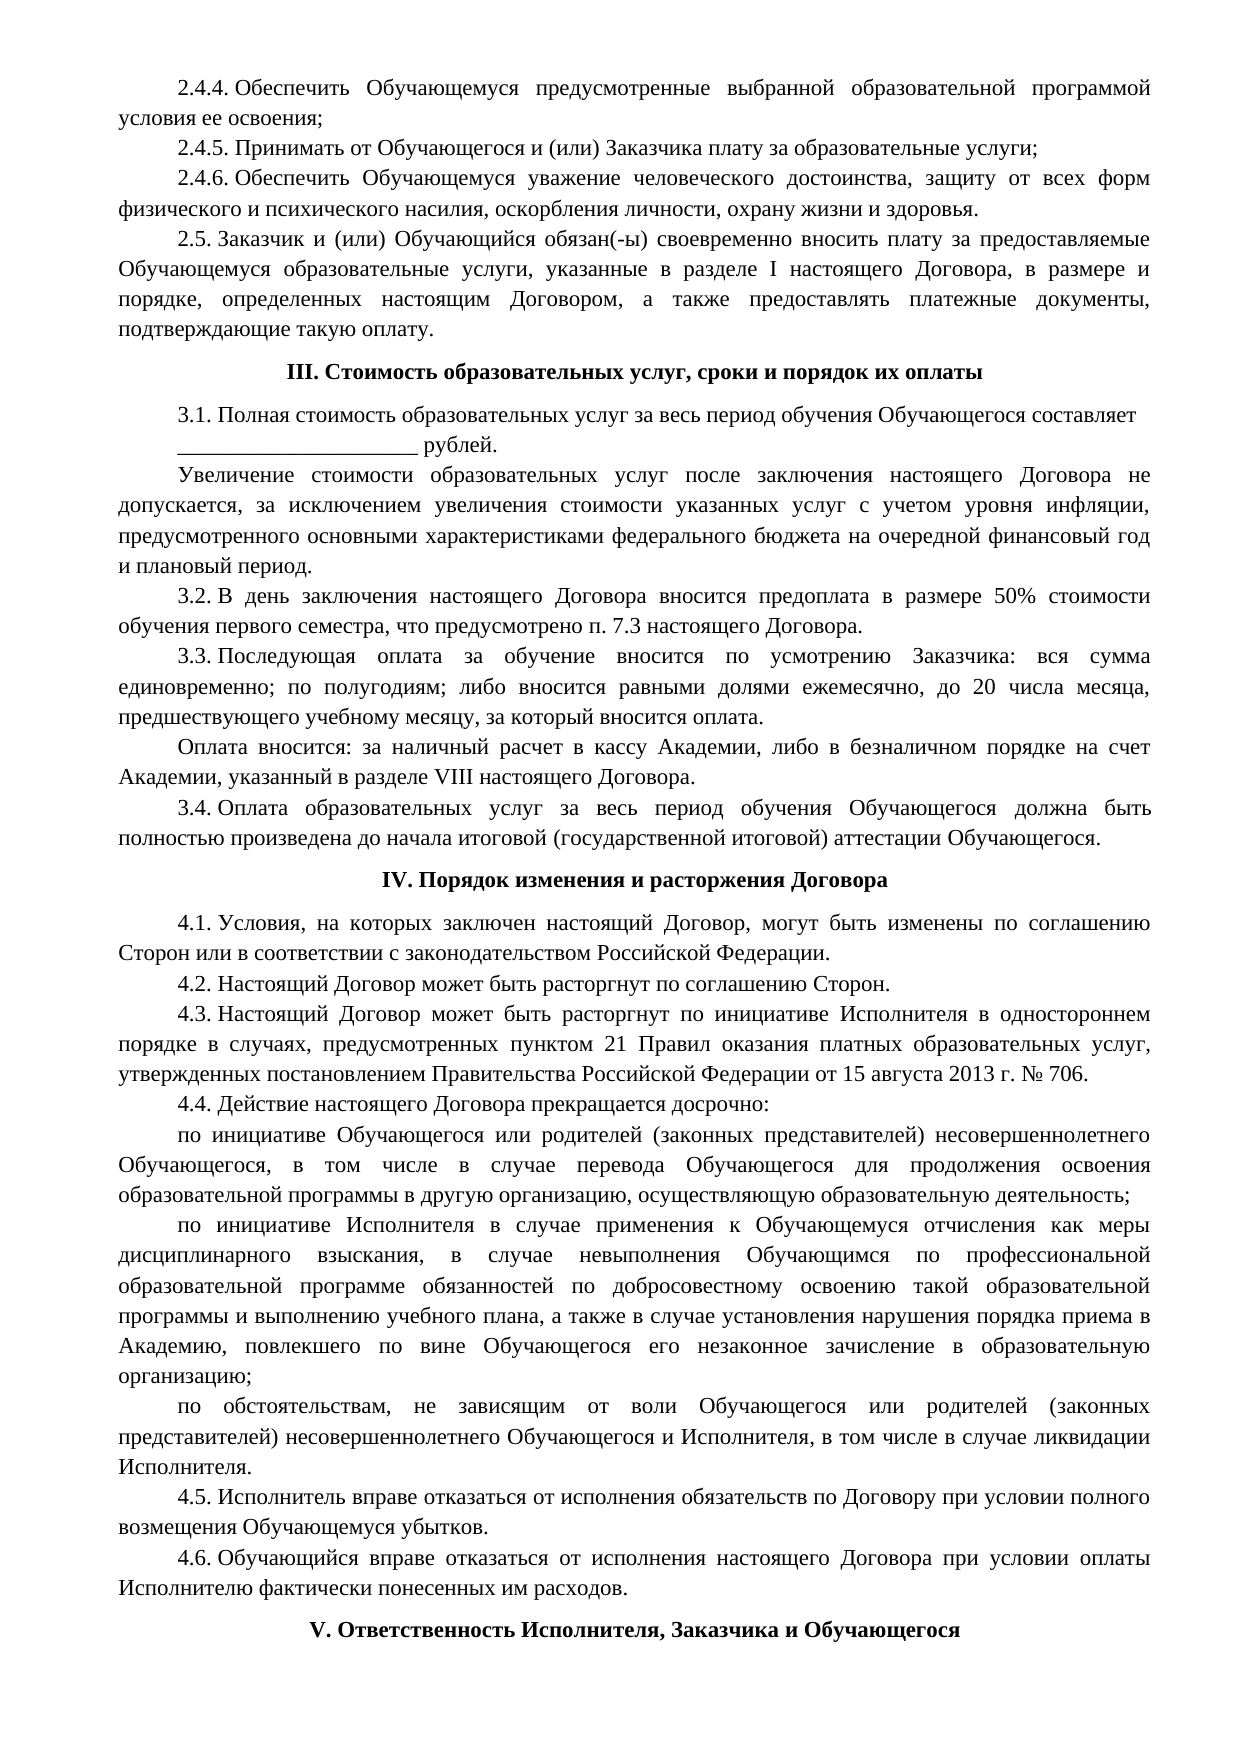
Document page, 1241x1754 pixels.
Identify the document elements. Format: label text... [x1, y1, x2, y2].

text 3.4. Оплата образовательных услуг за весь период обучения Обучающегося должна быть полностью произведена до начала итоговой (государственной итоговой) аттестации Обучающегося. [118, 794, 1152, 850]
text 4.3. Настоящий Договор может быть расторгнут по инициативе Исполнителя в одностороннем порядке в случаях, предусмотренных пунктом 21 Правил оказания платных образовательных услуг, утвержденных постановлением Правительства Российской Федерации от 15 августа 2013 г. № 706. [118, 1000, 1152, 1087]
text 2.4.4. Обеспечить Обучающемуся предусмотренные выбранной образовательной программой условия ее освоения; [118, 74, 1152, 130]
text 2.4.5. Принимать от Обучающегося и (или) Заказчика плату за образовательные услуги; [118, 134, 1152, 161]
text 4.1. Условия, на которых заключен настоящий Договор, могут быть изменены по соглашению Сторон или в соответствии с законодательством Российской Федерации. [118, 909, 1152, 966]
text Оплата вносится: за наличный расчет в кассу Академии, либо в безналичном порядке на счет Академии, указанный в разделе VIII настоящего Договора. [118, 733, 1152, 790]
text 2.4.6. Обеспечить Обучающемуся уважение человеческого достоинства, защиту от всех форм физического и психического насилия, оскорбления личности, охрану жизни и здоровья. [118, 164, 1152, 221]
text V. Ответственность Исполнителя, Заказчика и Обучающегося [118, 1617, 1152, 1643]
text 4.6. Обучающийся вправе отказаться от исполнения настоящего Договора при условии оплаты Исполнителю фактически понесенных им расходов. [118, 1544, 1152, 1600]
text _____________________ рублей. [118, 431, 1152, 457]
text по инициативе Обучающегося или родителей (законных представителей) несовершеннолетнего Обучающегося, в том числе в случае перевода Обучающегося для продолжения освоения образовательной программы в другую организацию, осуществляющую образовательную деятельность; [118, 1121, 1152, 1207]
text 3.2. В день заключения настоящего Договора вносится предоплата в размере 50% стоимости обучения первого семестра, что предусмотрено п. 7.3 настоящего Договора. [118, 582, 1152, 639]
text Увеличение стоимости образовательных услуг после заключения настоящего Договора не допускается, за исключением увеличения стоимости указанных услуг с учетом уровня инфляции, предусмотренного основными характеристиками федерального бюджета на очередной финансовый год и плановый период. [118, 461, 1152, 578]
text IV. Порядок изменения и расторжения Договора [118, 867, 1152, 893]
text 3.1. Полная стоимость образовательных услуг за весь период обучения Обучающегося составляет [118, 401, 1152, 427]
text III. Стоимость образовательных услуг, сроки и порядок их оплаты [118, 358, 1152, 384]
text 4.2. Настоящий Договор может быть расторгнут по соглашению Сторон. [118, 970, 1152, 996]
text 2.5. Заказчик и (или) Обучающийся обязан(-ы) своевременно вносить плату за предоставляемые Обучающемуся образовательные услуги, указанные в разделе I настоящего Договора, в размере и порядке, определенных настоящим Договором, а также предоставлять платежные документы, подтверждающие такую оплату. [118, 225, 1152, 342]
text 3.3. Последующая оплата за обучение вносится по усмотрению Заказчика: вся сумма единовременно; по полугодиям; либо вносится равными долями ежемесячно, до 20 числа месяца, предшествующего учебному месяцу, за который вносится оплата. [118, 643, 1152, 729]
text 4.4. Действие настоящего Договора прекращается досрочно: [118, 1091, 1152, 1117]
text по обстоятельствам, не зависящим от воли Обучающегося или родителей (законных представителей) несовершеннолетнего Обучающегося и Исполнителя, в том числе в случае ликвидации Исполнителя. [118, 1393, 1152, 1479]
text 4.5. Исполнитель вправе отказаться от исполнения обязательств по Договору при условии полного возмещения Обучающемуся убытков. [118, 1483, 1152, 1540]
text по инициативе Исполнителя в случае применения к Обучающемуся отчисления как меры дисциплинарного взыскания, в случае невыполнения Обучающимся по профессиональной образовательной программе обязанностей по добросовестному освоению такой образовательной программы и выполнению учебного плана, а также в случае установления нарушения порядка приема в Академию, повлекшего по вине Обучающегося его незаконное зачисление в образовательную организацию; [118, 1211, 1152, 1389]
